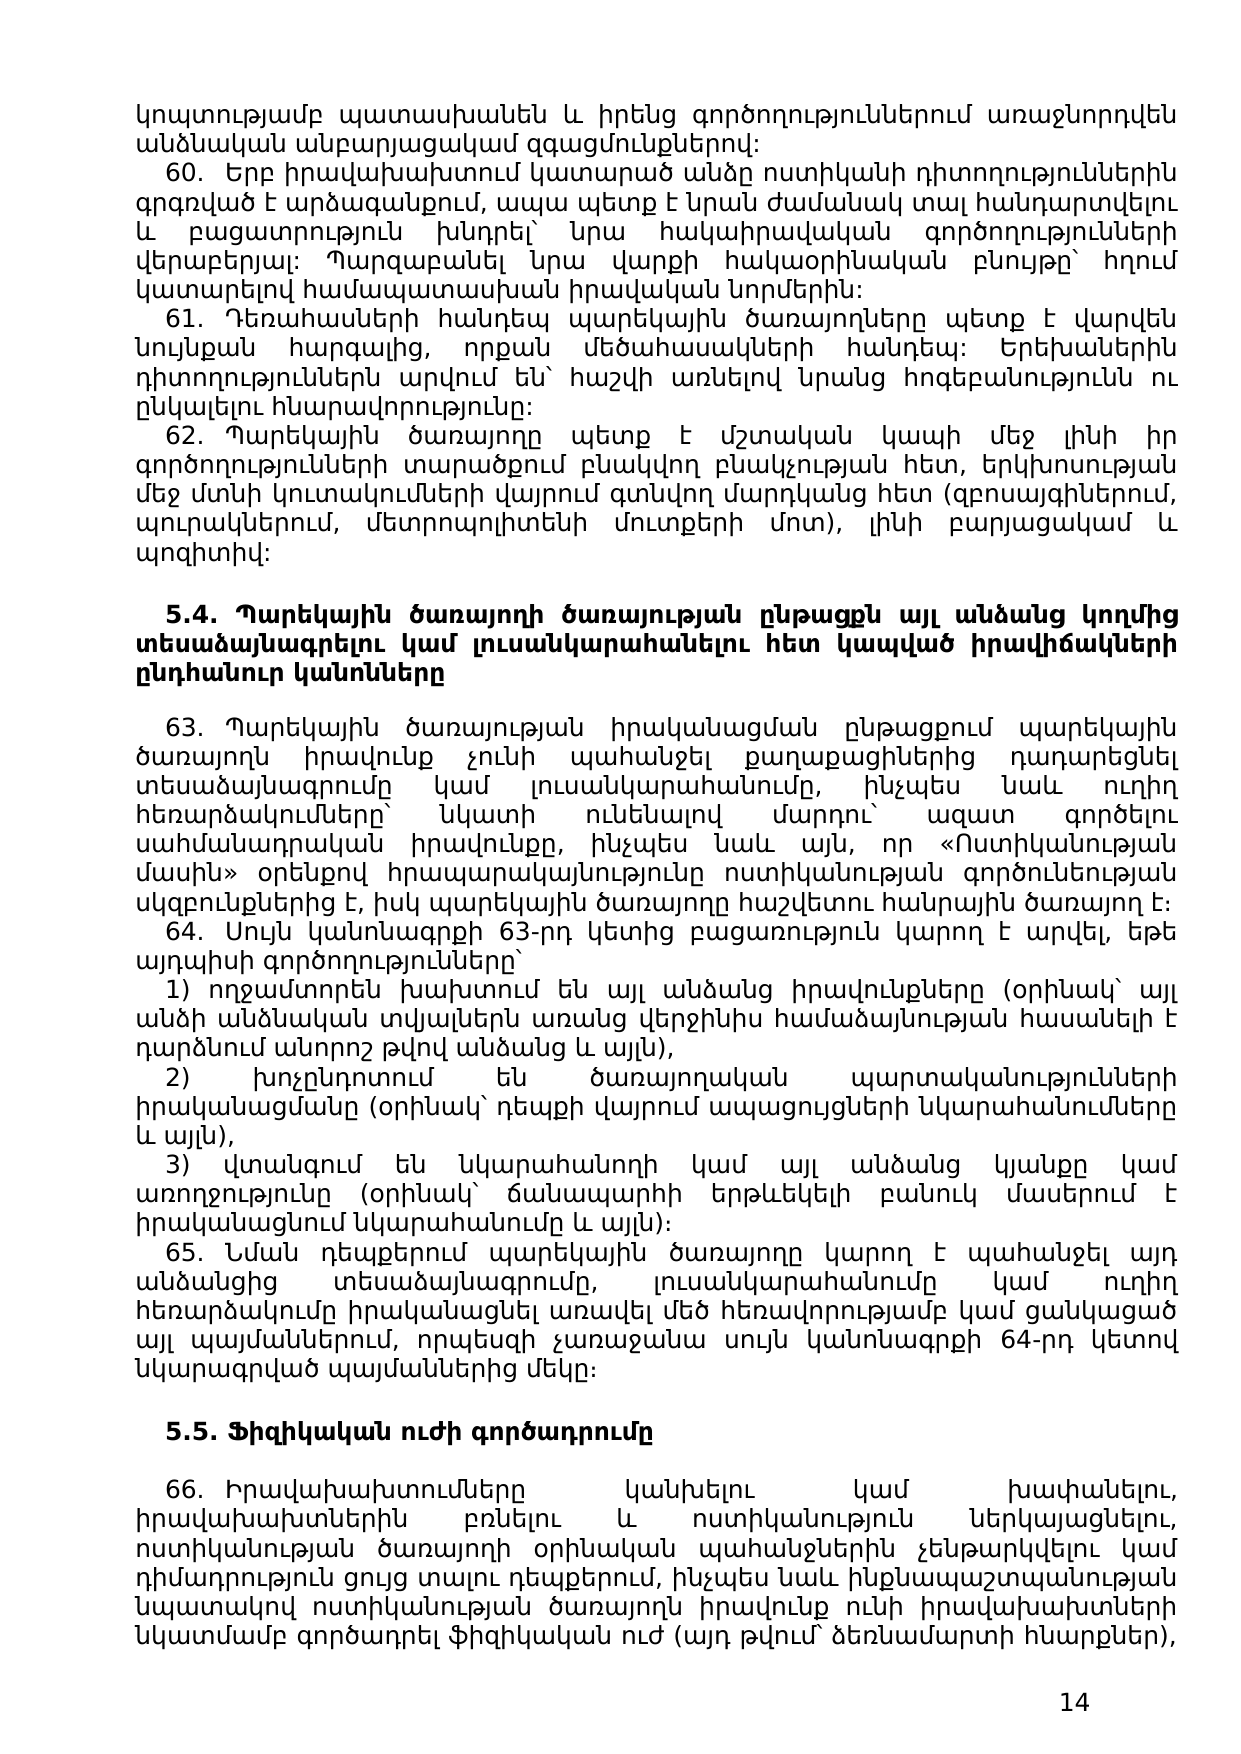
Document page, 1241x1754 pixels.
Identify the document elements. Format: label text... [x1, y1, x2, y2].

subtitle 5.5. Ֆիզիկական ուժի գործադրումը [135, 1417, 1178, 1446]
text 2) խոչընդոտում են ծառայողական պարտականությունների իրականացմանը (օրինակ՝ դեպքի վայրում ապացույցների նկարահանումները և այլն), [135, 1063, 1178, 1150]
subtitle 5.4. Պարեկային ծառայողի ծառայության ընթացքն այլ անձանց կողմից տեսաձայնագրելու կամ լուսանկարահանելու հետ կապված իրավիճակների ընդհանուր կանոնները [135, 600, 1178, 688]
list Երբ իրավախախտում կատարած անձը ոստիկանի դիտողություններին գրգռված է արձագանքում, ապա պետք է նրան ժամանակ տալ հանդարտվելու և բացատրություն խնդրել՝ նրա հակաիրավական գործողությունների վերաբերյալ: Պարզաբանել նրա վարքի հակաօրինական բնույթը՝ հղում կատարելով համապատասխան իրավական նորմերին: [135, 158, 1178, 304]
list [135, 1475, 1178, 1650]
list Նման դեպքերում պարեկային ծառայողը կարող է պահանջել այդ անձանցից տեսաձայնագրումը, լուսանկարահանումը կամ ուղիղ հեռարձակումը իրականացնել առավել մեծ հեռավորությամբ կամ ցանկացած այլ պայմաններում, որպեսզի չառաջանա սույն կանոնագրքի 64-րդ կետով նկարագրված պայմաններից մեկը։ [135, 1238, 1178, 1383]
list Սույն կանոնագրքի 63-րդ կետից բացառություն կարող է արվել, եթե այդպիսի գործողությունները՝ [135, 917, 1178, 975]
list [135, 100, 1178, 158]
text 3) վտանգում են նկարահանողի կամ այլ անձանց կյանքը կամ առողջությունը (օրինակ՝ ճանապարհի երթևեկելի բանուկ մասերում է իրականացնում նկարահանումը և այլն)։ [135, 1150, 1178, 1238]
list Պարեկային ծառայողը պետք է մշտական կապի մեջ լինի իր գործողությունների տարածքում բնակվող բնակչության հետ, երկխոսության մեջ մտնի կուտակումների վայրում գտնվող մարդկանց հետ (զբոսայգիներում, պուրակներում, մետրոպոլիտենի մուտքերի մոտ), լինի բարյացակամ և պոզիտիվ: [135, 421, 1178, 567]
list Դեռահասների հանդեպ պարեկային ծառայողները պետք է վարվեն նույնքան հարգալից, որքան մեծահասակների հանդեպ: Երեխաներին դիտողություններն արվում են՝ հաշվի առնելով նրանց հոգեբանությունն ու ընկալելու հնարավորությունը: [135, 304, 1178, 421]
text 1) ողջամտորեն խախտում են այլ անձանց իրավունքները (օրինակ՝ այլ անձի անձնական տվյալներն առանց վերջինիս համաձայնության հասանելի է դարձնում անորոշ թվով անձանց և այլն), [135, 975, 1178, 1063]
list Պարեկային ծառայության իրականացման ընթացքում պարեկային ծառայողն իրավունք չունի պահանջել քաղաքացիներից դադարեցնել տեսաձայնագրումը կամ լուսանկարահանումը, ինչպես նաև ուղիղ հեռարձակումները՝ նկատի ունենալով մարդու՝ ազատ գործելու սահմանադրական իրավունքը, ինչպես նաև այն, որ «Ոստիկանության մասին» օրենքով հրապարակայնությունը ոստիկանության գործունեության սկզբունքներից է, իսկ պարեկային ծառայողը հաշվետու հանրային ծառայող է։ [135, 713, 1178, 917]
